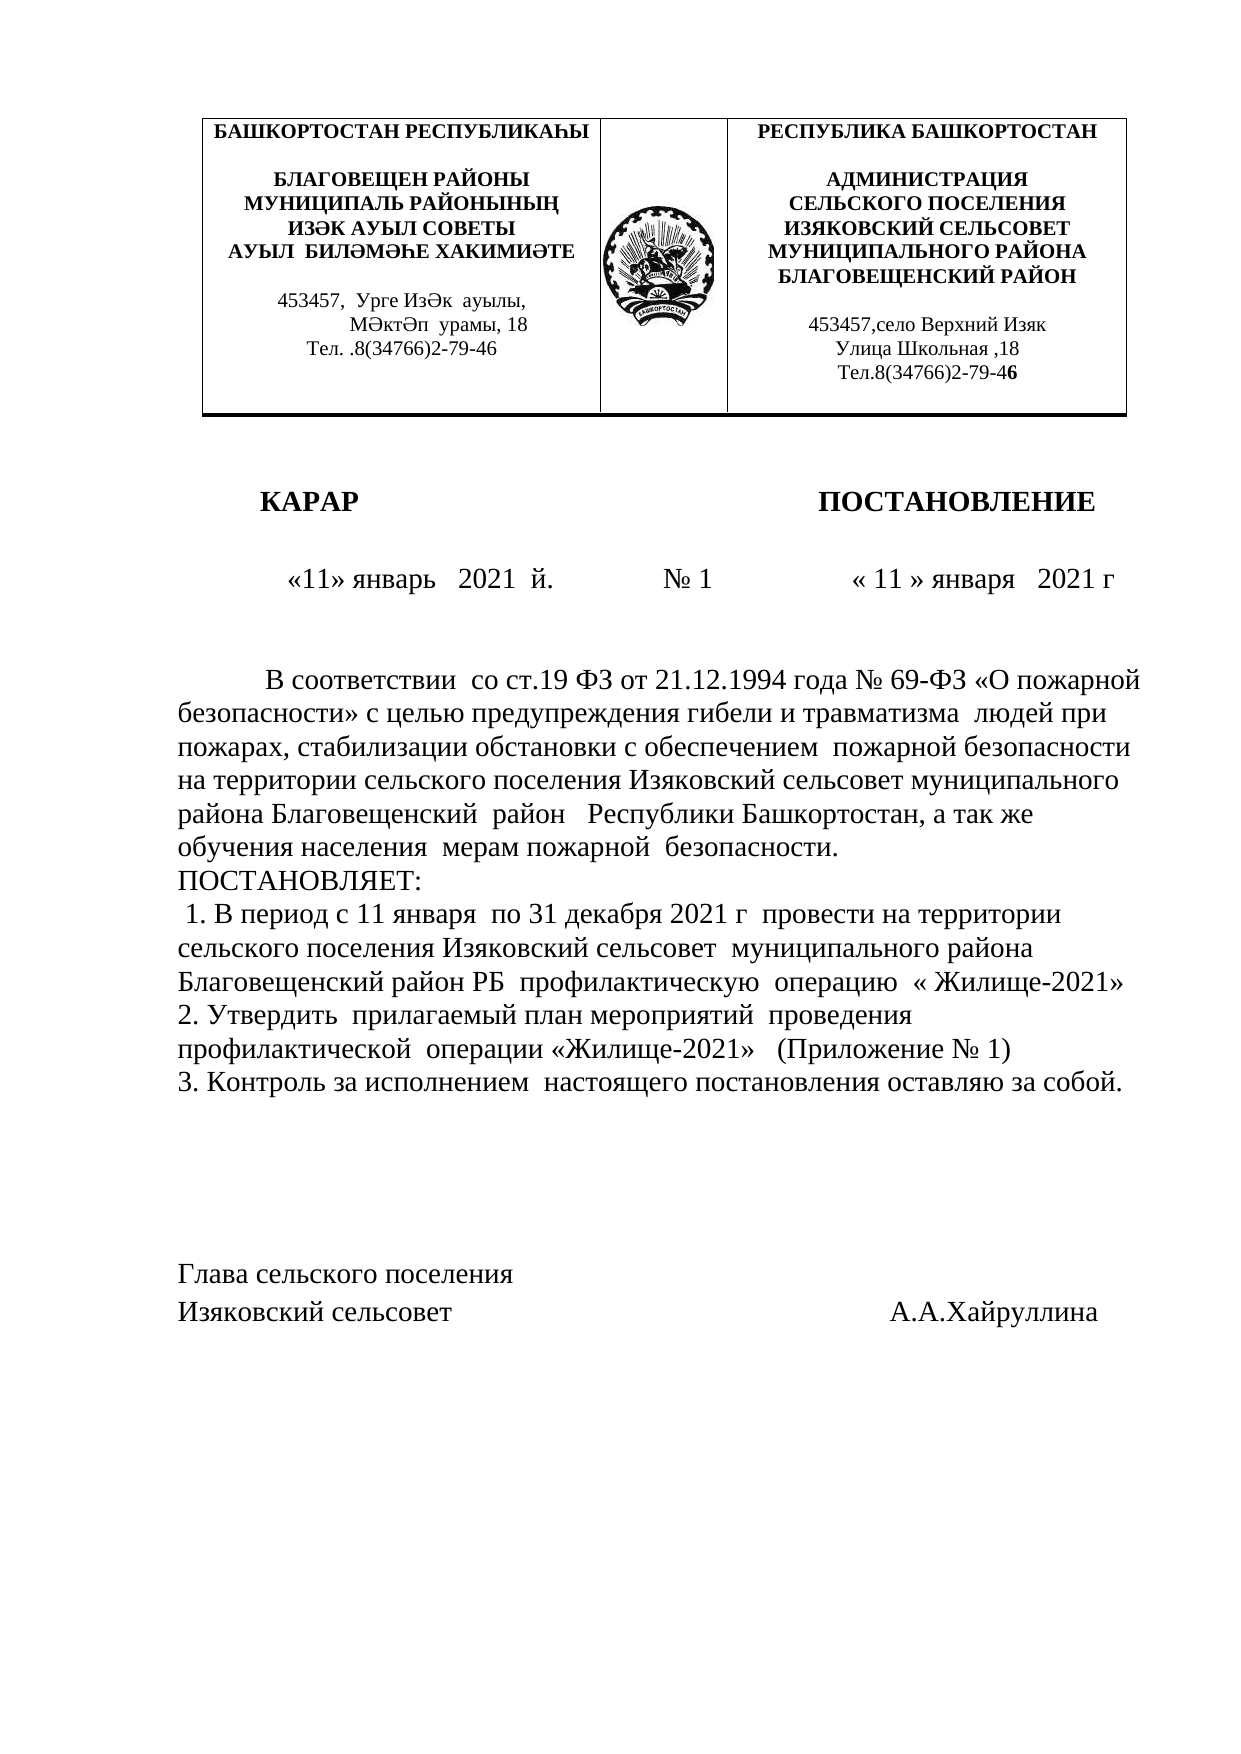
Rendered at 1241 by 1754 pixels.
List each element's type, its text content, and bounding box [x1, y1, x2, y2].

text В соответствии со ст.19 ФЗ от 21.12.1994 года № 69-ФЗ «О пожарной безопасности» с целью предупреждения гибели и травматизма людей при пожарах, стабилизации обстановки с обеспечением пожарной безопасности на территории сельского поселения Изяковский сельсовет муниципального района Благовещенский район Республики Башкортостан, а так же обучения населения мерам пожарной безопасности. [177, 662, 1152, 863]
text КАРАР ПОСТАНОВЛЕНИЕ [177, 484, 1152, 518]
table_header БАШКОРТОСТАН РЕСПУБЛИКАҺЫ БЛАГОВЕЩЕН РАЙОНЫ МУНИЦИПАЛЬ РАЙОНЫНЫҢ ИЗƏК АУЫЛ СОВЕТЫ АУЫЛ БИЛƏМƏҺЕ ХАКИМИƏТЕ 453457, Урге ИзƏк ауылы, МƏктƏп урамы, 18 Тел. .8(34766)2-79-46 [203, 119, 600, 412]
table_header РЕСПУБЛИКА БАШКОРТОСТАН АДМИНИСТРАЦИЯ СЕЛЬСКОГО ПОСЕЛЕНИЯ ИЗЯКОВСКИЙ СЕЛЬСОВЕТ МУНИЦИПАЛЬНОГО РАЙОНА БЛАГОВЕЩЕНСКИЙ РАЙОН 453457,село Верхний Изяк Улица Школьная ,18 Тел.8(34766)2-79-46 [728, 119, 1126, 412]
text 1. В период с 11 января по 31 декабря 2021 г провести на территории сельского поселения Изяковский сельсовет муниципального района Благовещенский район РБ профилактическую операцию « Жилище-2021» [177, 897, 1152, 997]
table_header [601, 119, 727, 412]
text Изяковский сельсовет А.А.Хайруллина [177, 1294, 1152, 1328]
text «11» январь 2021 й. № 1 « 11 » января 2021 г [177, 561, 1152, 595]
text 2. Утвердить прилагаемый план мероприятий проведения профилактической операции «Жилище-2021» (Приложение № 1) [177, 997, 1152, 1064]
text Глава сельского поселения [177, 1256, 1152, 1289]
text 3. Контроль за исполнением настоящего постановления оставляю за собой. [177, 1064, 1152, 1098]
text ПОСТАНОВЛЯЕТ: [177, 863, 1152, 897]
picture [603, 206, 714, 326]
